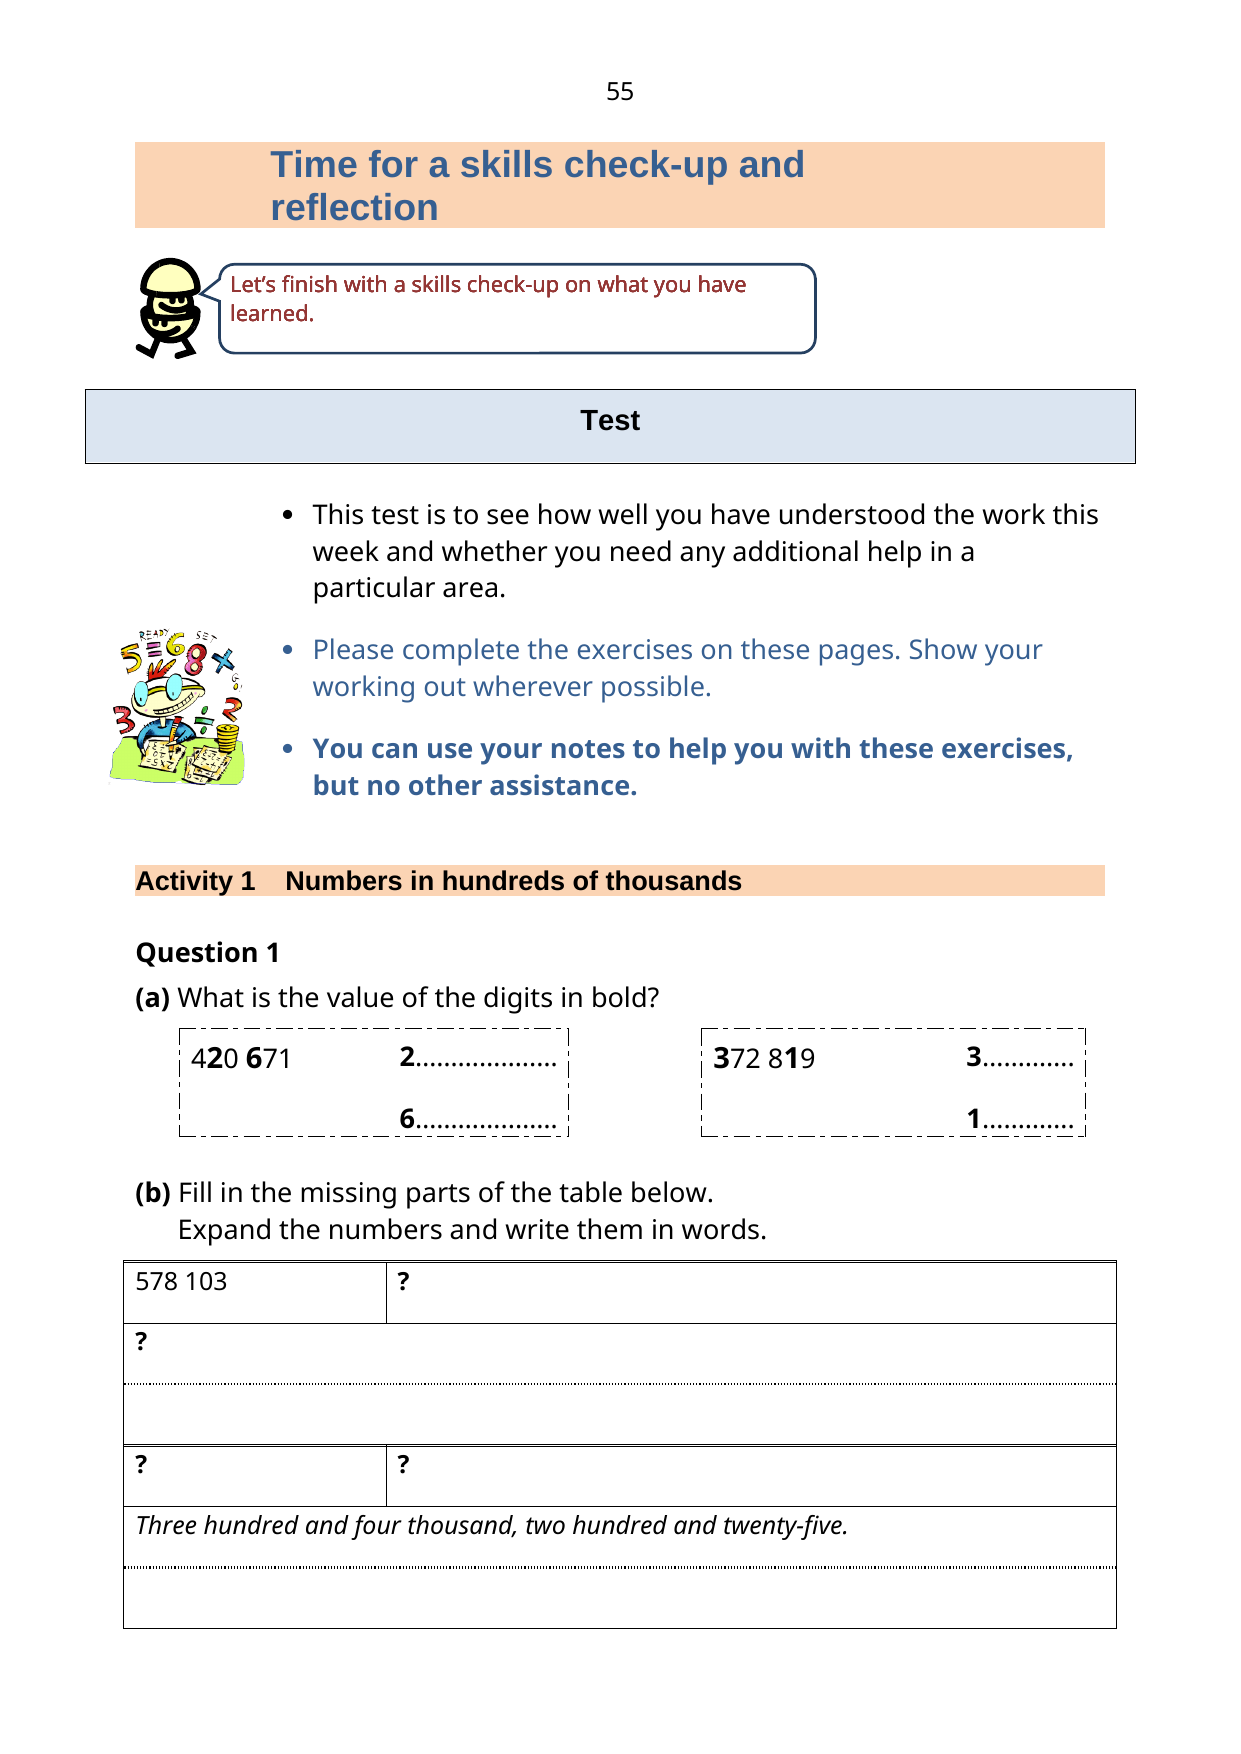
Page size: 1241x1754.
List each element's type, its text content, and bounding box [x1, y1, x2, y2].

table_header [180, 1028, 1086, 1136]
subtitle You can use your notes to help you with these exercises, but no other assistance. [283, 729, 1105, 803]
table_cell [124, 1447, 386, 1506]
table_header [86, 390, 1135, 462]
picture [107, 627, 245, 786]
text Expand the numbers and write them in words. [135, 1211, 1105, 1248]
list This test is to see how well you have understood the work this week and whether you need any additional help in a particular area. [283, 495, 1105, 606]
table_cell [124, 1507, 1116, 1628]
subtitle Please complete the exercises on these pages. Show your working out wherever possible. [283, 631, 1105, 704]
text (b) Fill in the missing parts of the table below. [135, 1174, 1105, 1211]
subtitle reflection [135, 185, 1105, 228]
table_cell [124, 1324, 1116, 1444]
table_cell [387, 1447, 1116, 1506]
subtitle Time for a skills check-up and [135, 142, 1105, 185]
text Activity 1 Numbers in hundreds of thousands [135, 865, 1105, 896]
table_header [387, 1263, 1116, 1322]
text Question 1 [135, 933, 1105, 970]
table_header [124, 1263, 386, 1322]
text (a) What is the value of the digits in bold? [135, 978, 1105, 1015]
